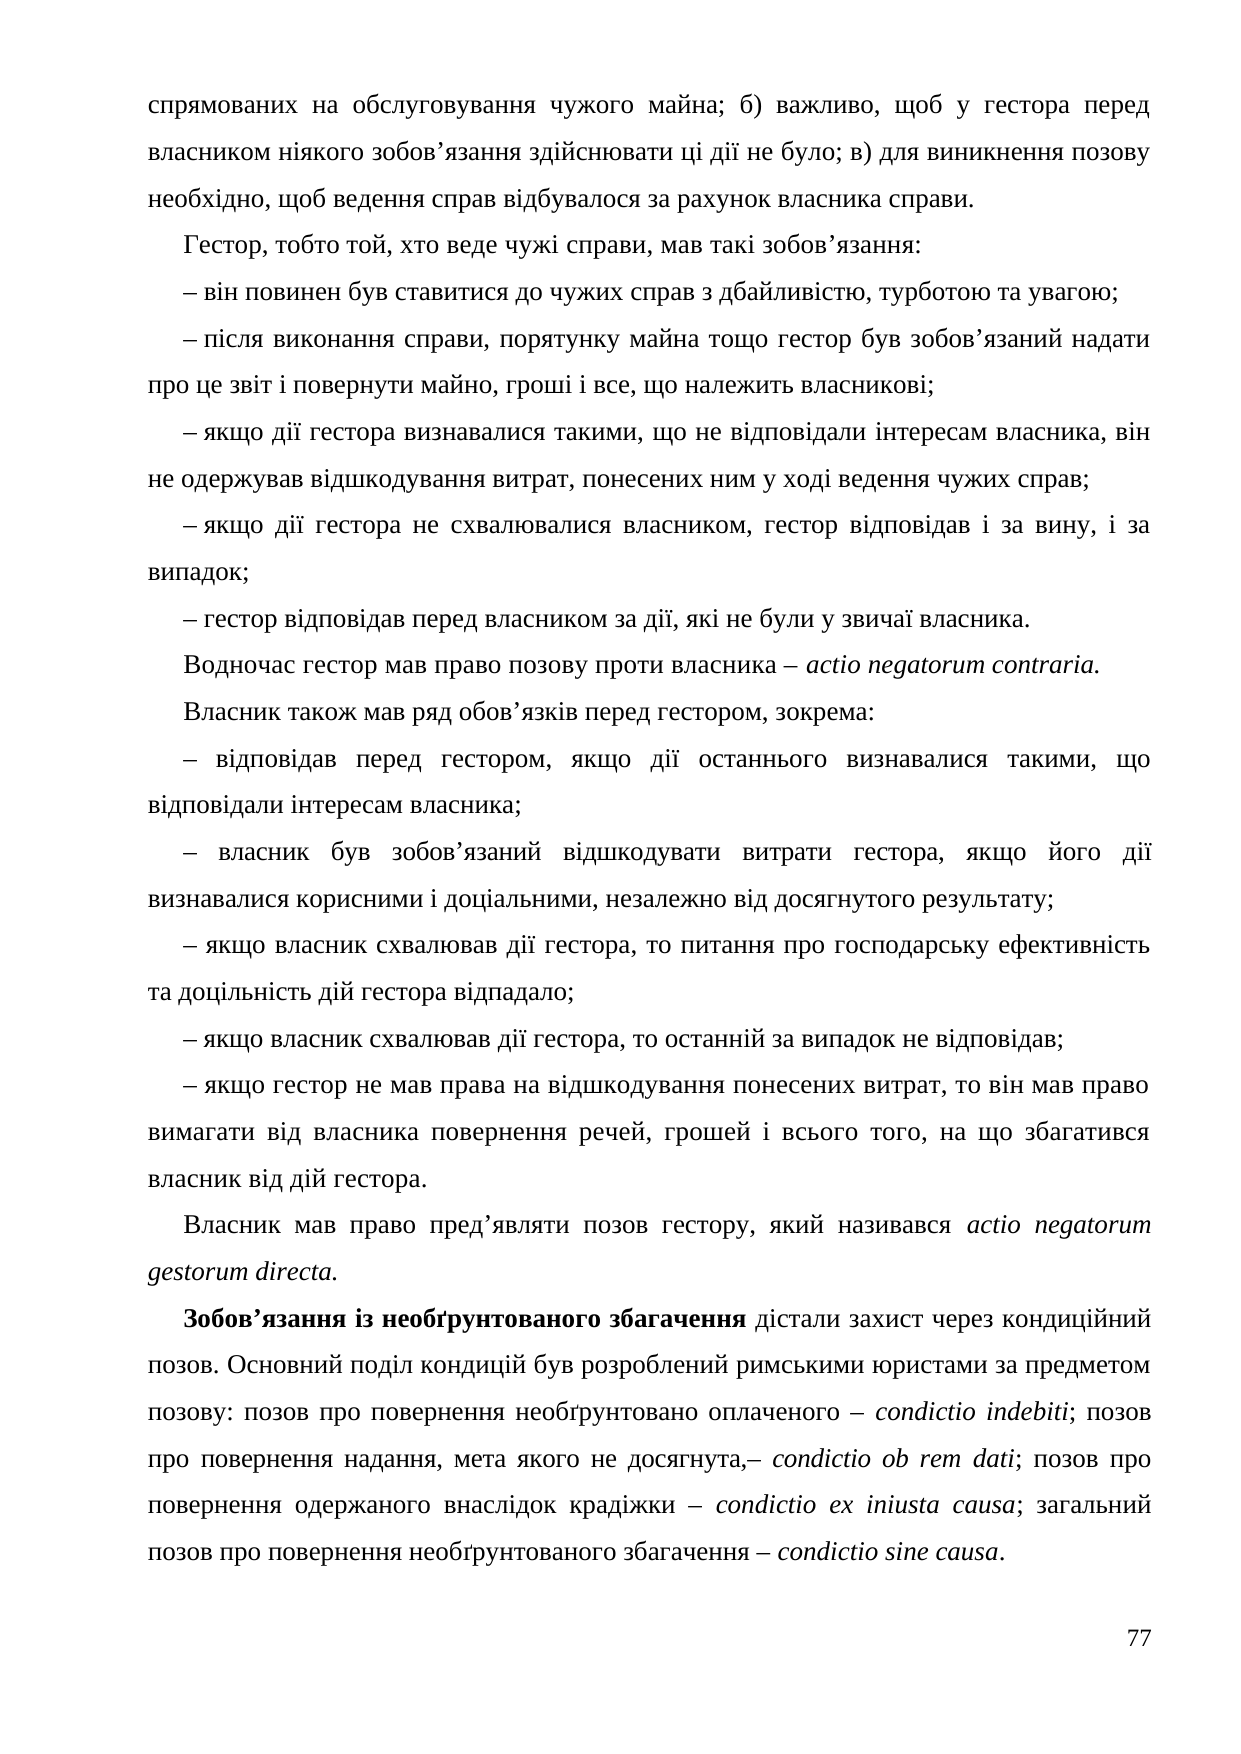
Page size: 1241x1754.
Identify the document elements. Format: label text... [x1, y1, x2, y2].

text – після виконання справи, порятунку майна тощо гестор був зобов’язаний надати про це звіт і повернути майно, гроші і все, що належить власникові; [148, 322, 1152, 400]
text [148, 89, 1152, 213]
text – гестор відповідав перед власником за дії, які не були у звичаї власника. [148, 602, 1152, 633]
text – власник був зобов’язаний відшкодувати витрати гестора, якщо його дії визнавалися корисними і доціальними, незалежно від досягнутого результату; [148, 835, 1152, 913]
text – якщо власник схвалював дії гестора, то останній за випадок не відповідав; [148, 1022, 1152, 1053]
text Власник мав право пред’являти позов гестору, який називався actio negatorum gestorum directa. [148, 1209, 1152, 1286]
text – якщо власник схвалював дії гестора, то питання про господарську ефективність та доцільність дій гестора відпадало; [148, 929, 1152, 1006]
text – відповідав перед гестором, якщо дії останнього визнавалися такими, що відповідали інтересам власника; [148, 742, 1152, 820]
text Гестор, тобто той, хто веде чужі справи, мав такі зобов’язання: [148, 229, 1152, 260]
text Зобов’язання із необґрунтованого збагачення дістали захист через кондиційний позов. Основний поділ кондицій був розроблений римськими юристами за предметом позову: позов про повернення необґрунтовано оплаченого – condictio indebiti; позов про повернення надання, мета якого не досягнута,– condictio ob rem dati; позов про повернення одержаного внаслідок крадіжки – condictio ex iniusta causa; загальний позов про повернення необґрунтованого збагачення – condictio sine causa. [148, 1302, 1152, 1566]
text – якщо дії гестора не схвалювалися власником, гестор відповідав і за вину, і за випадок; [148, 509, 1152, 586]
text – якщо гестор не мав права на відшкодування понесених витрат, то він мав право вимагати від власника повернення речей, грошей і всього того, на що збагатився власник від дій гестора. [148, 1069, 1152, 1193]
text – якщо дії гестора визнавалися такими, що не відповідали інтересам власника, він не одержував відшкодування витрат, понесених ним у ході ведення чужих справ; [148, 415, 1152, 493]
text Водночас гестор мав право позову проти власника – actio negatorum contraria. [148, 649, 1152, 680]
text Власник також мав ряд обов’язків перед гестором, зокрема: [148, 695, 1152, 726]
text – він повинен був ставитися до чужих справ з дбайливістю, турботою та увагою; [148, 275, 1152, 306]
